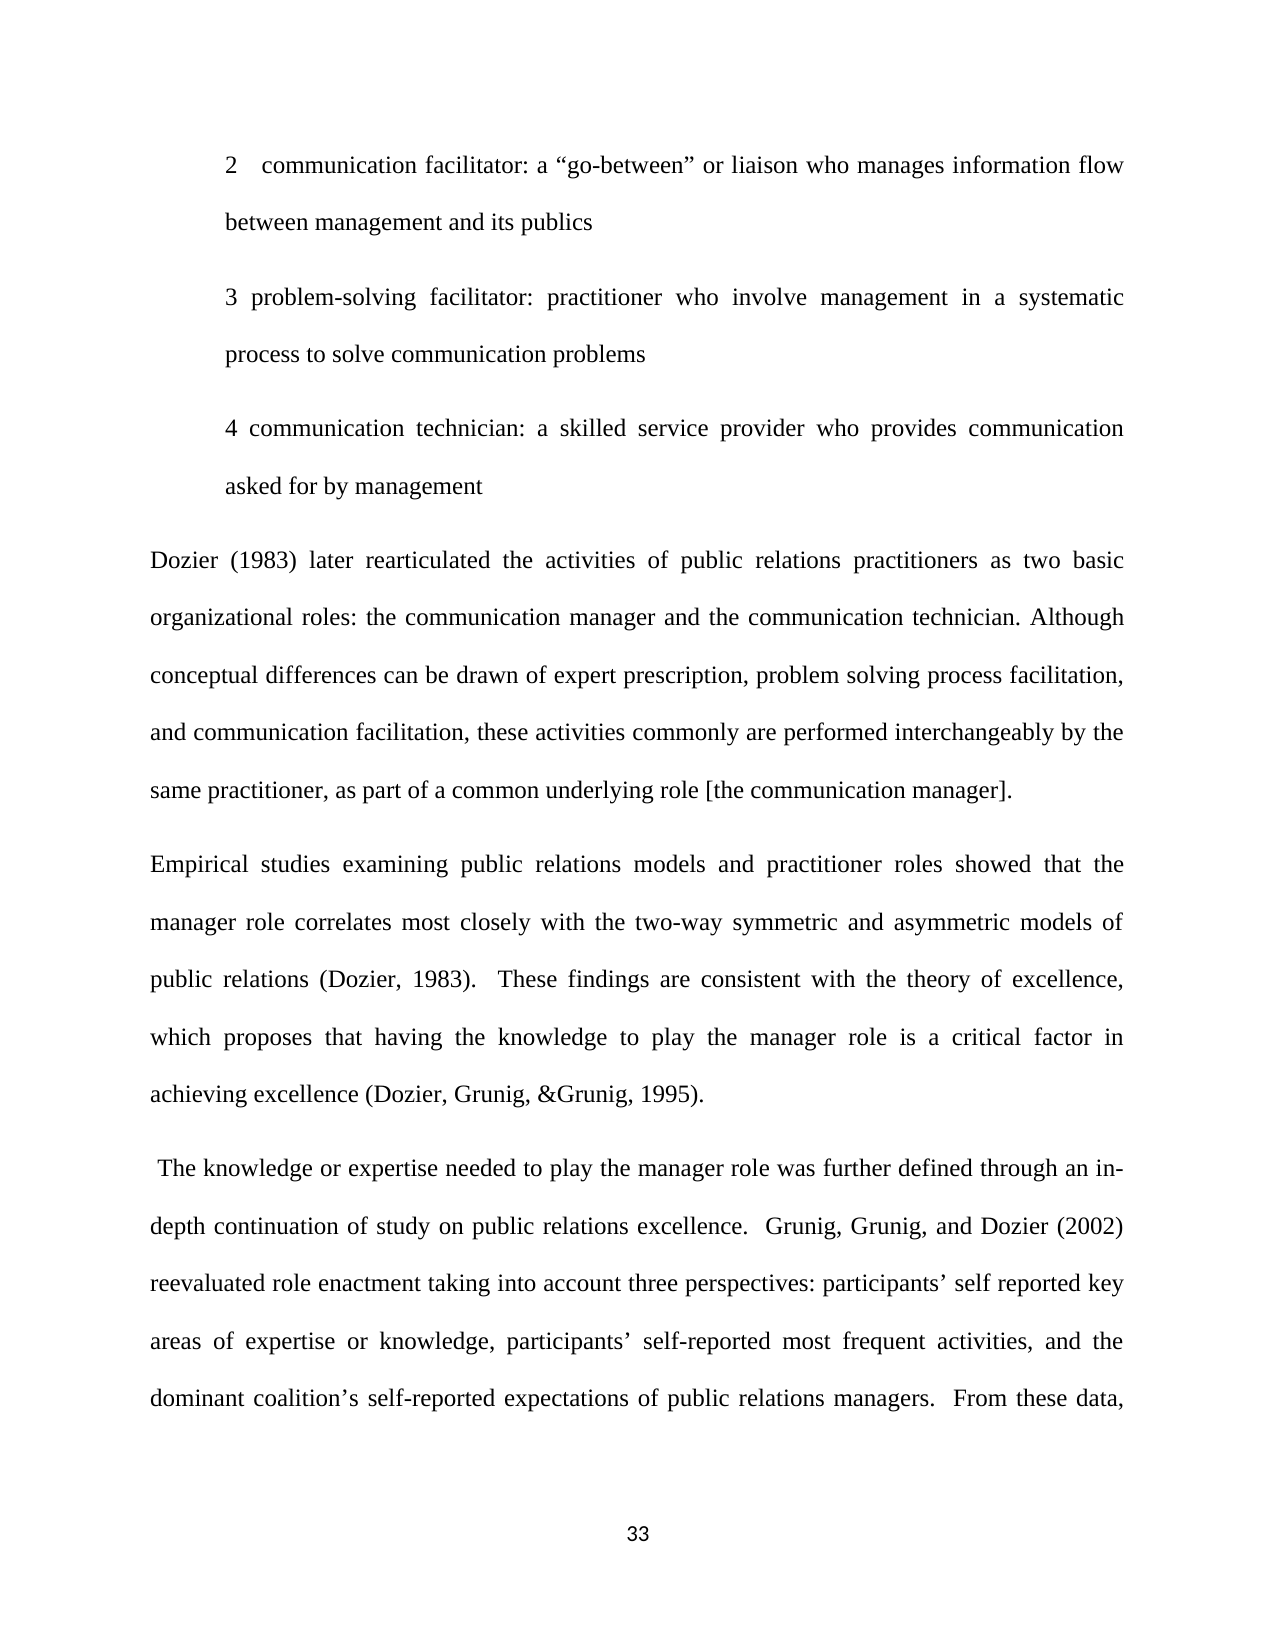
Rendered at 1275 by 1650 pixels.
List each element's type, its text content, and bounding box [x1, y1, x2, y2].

text Empirical studies examining public relations models and practitioner roles showed that the manager role correlates most closely with the two-way symmetric and asymmetric models of public relations (Dozier, 1983). These findings are consistent with the theory of excellence, which proposes that having the knowledge to play the manager role is a critical factor in achieving excellence (Dozier, Grunig, &Grunig, 1995). [150, 849, 1125, 1108]
text 4 communication technician: a skilled service provider who provides communication asked for by management [225, 413, 1125, 499]
text Dozier (1983) later rearticulated the activities of public relations practitioners as two basic organizational roles: the communication manager and the communication technician. Although conceptual differences can be drawn of expert prescription, problem solving process facilitation, and communication facilitation, these activities commonly are performed interchangeably by the same practitioner, as part of a common underlying role [the communication manager]. [150, 545, 1125, 804]
text 3 problem-solving facilitator: practitioner who involve management in a systematic process to solve communication problems [225, 282, 1125, 368]
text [150, 1153, 1125, 1412]
text 2 communication facilitator: a “go-between” or liaison who manages information flow between management and its publics [225, 150, 1125, 236]
